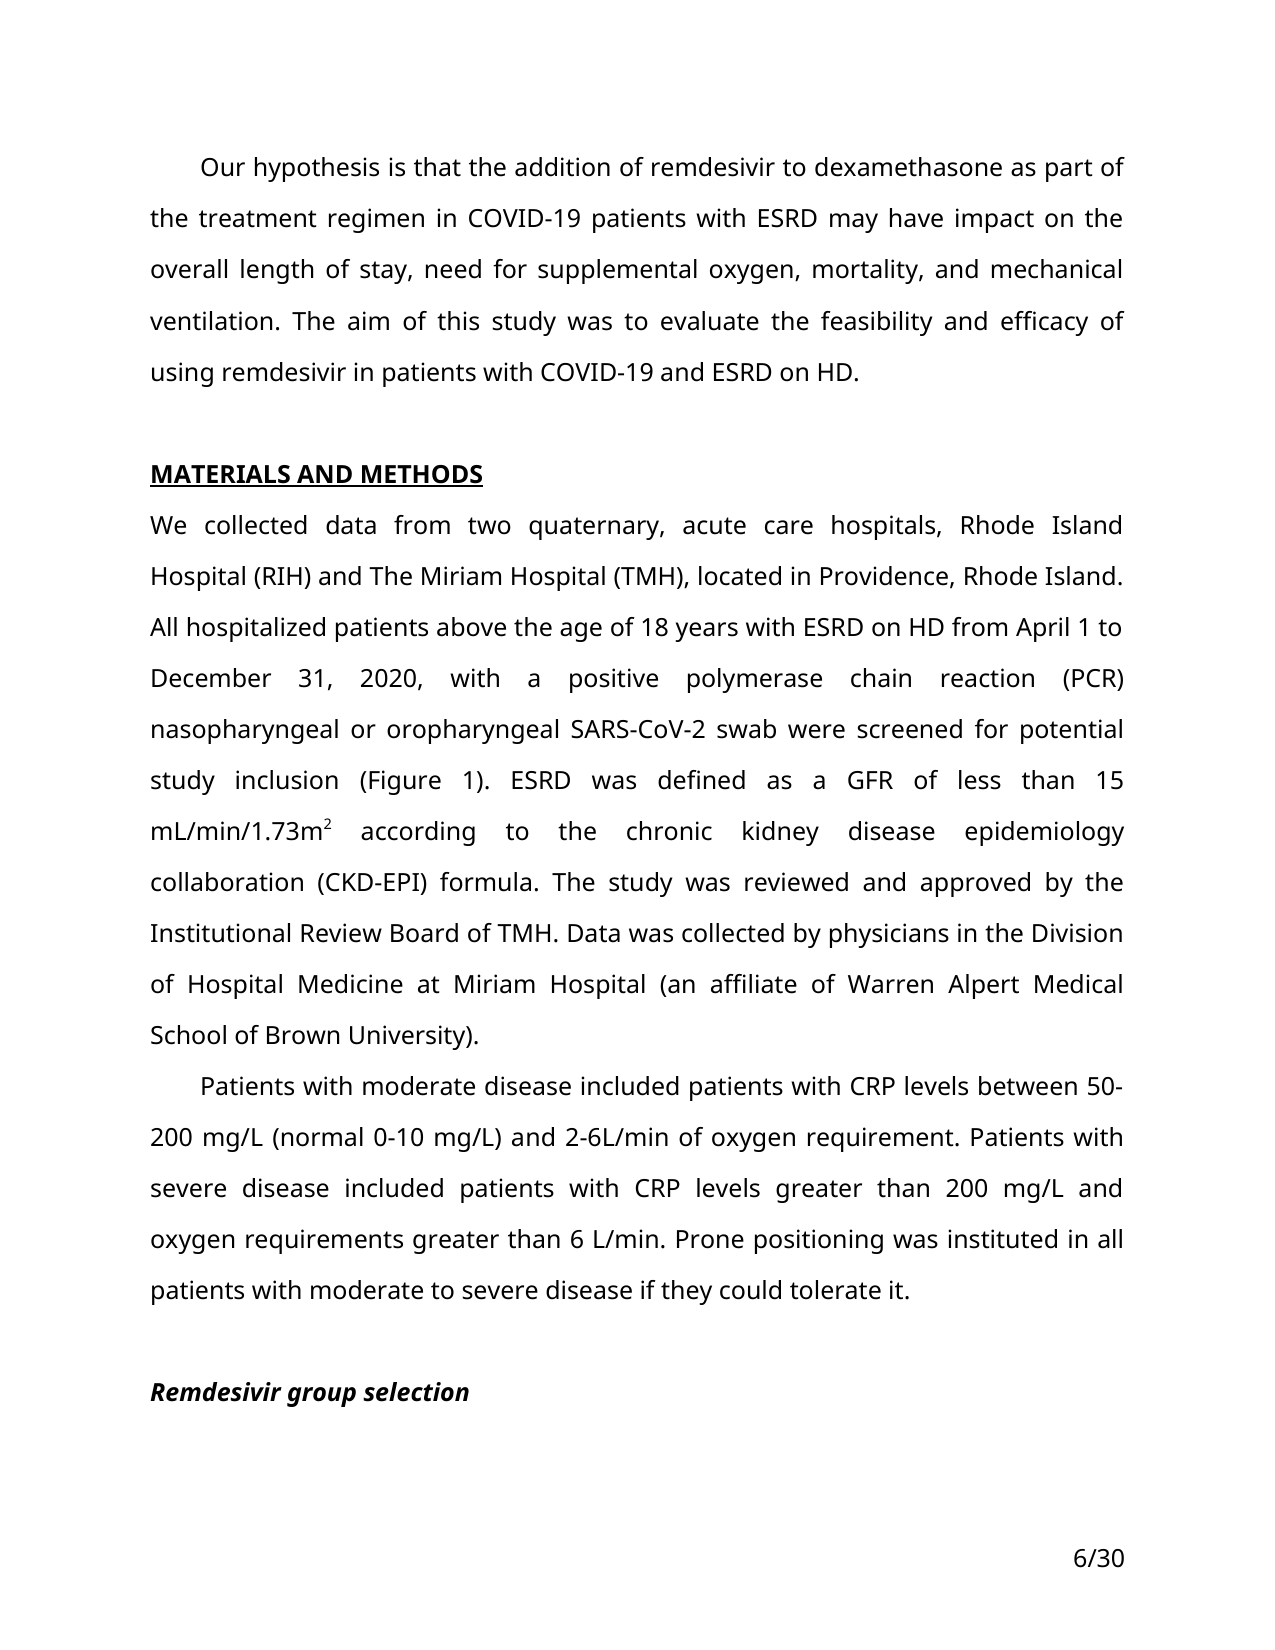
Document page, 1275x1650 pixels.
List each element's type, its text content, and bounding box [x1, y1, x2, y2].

text MATERIALS AND METHODS [150, 456, 1125, 490]
text Remdesivir group selection [150, 1375, 1125, 1409]
text Patients with moderate disease included patients with CRP levels between 50-200 mg/L (normal 0-10 mg/L) and 2-6L/min of oxygen requirement. Patients with severe disease included patients with CRP levels greater than 200 mg/L and oxygen requirements greater than 6 L/min. Prone positioning was instituted in all patients with moderate to severe disease if they could tolerate it. [150, 1069, 1125, 1307]
text Our hypothesis is that the addition of remdesivir to dexamethasone as part of the treatment regimen in COVID-19 patients with ESRD may have impact on the overall length of stay, need for supplemental oxygen, mortality, and mechanical ventilation. The aim of this study was to evaluate the feasibility and efficacy of using remdesivir in patients with COVID-19 and ESRD on HD. [150, 150, 1125, 388]
text We collected data from two quaternary, acute care hospitals, Rhode Island Hospital (RIH) and The Miriam Hospital (TMH), located in Providence, Rhode Island. All hospitalized patients above the age of 18 years with ESRD on HD from April 1 to December 31, 2020, with a positive polymerase chain reaction (PCR) nasopharyngeal or oropharyngeal SARS-CoV-2 swab were screened for potential study inclusion (Figure 1). ESRD was defined as a GFR of less than 15 mL/min/1.73m2 according to the chronic kidney disease epidemiology collaboration (CKD-EPI) formula. The study was reviewed and approved by the Institutional Review Board of TMH. Data was collected by physicians in the Division of Hospital Medicine at Miriam Hospital (an affiliate of Warren Alpert Medical School of Brown University). [150, 507, 1125, 1052]
